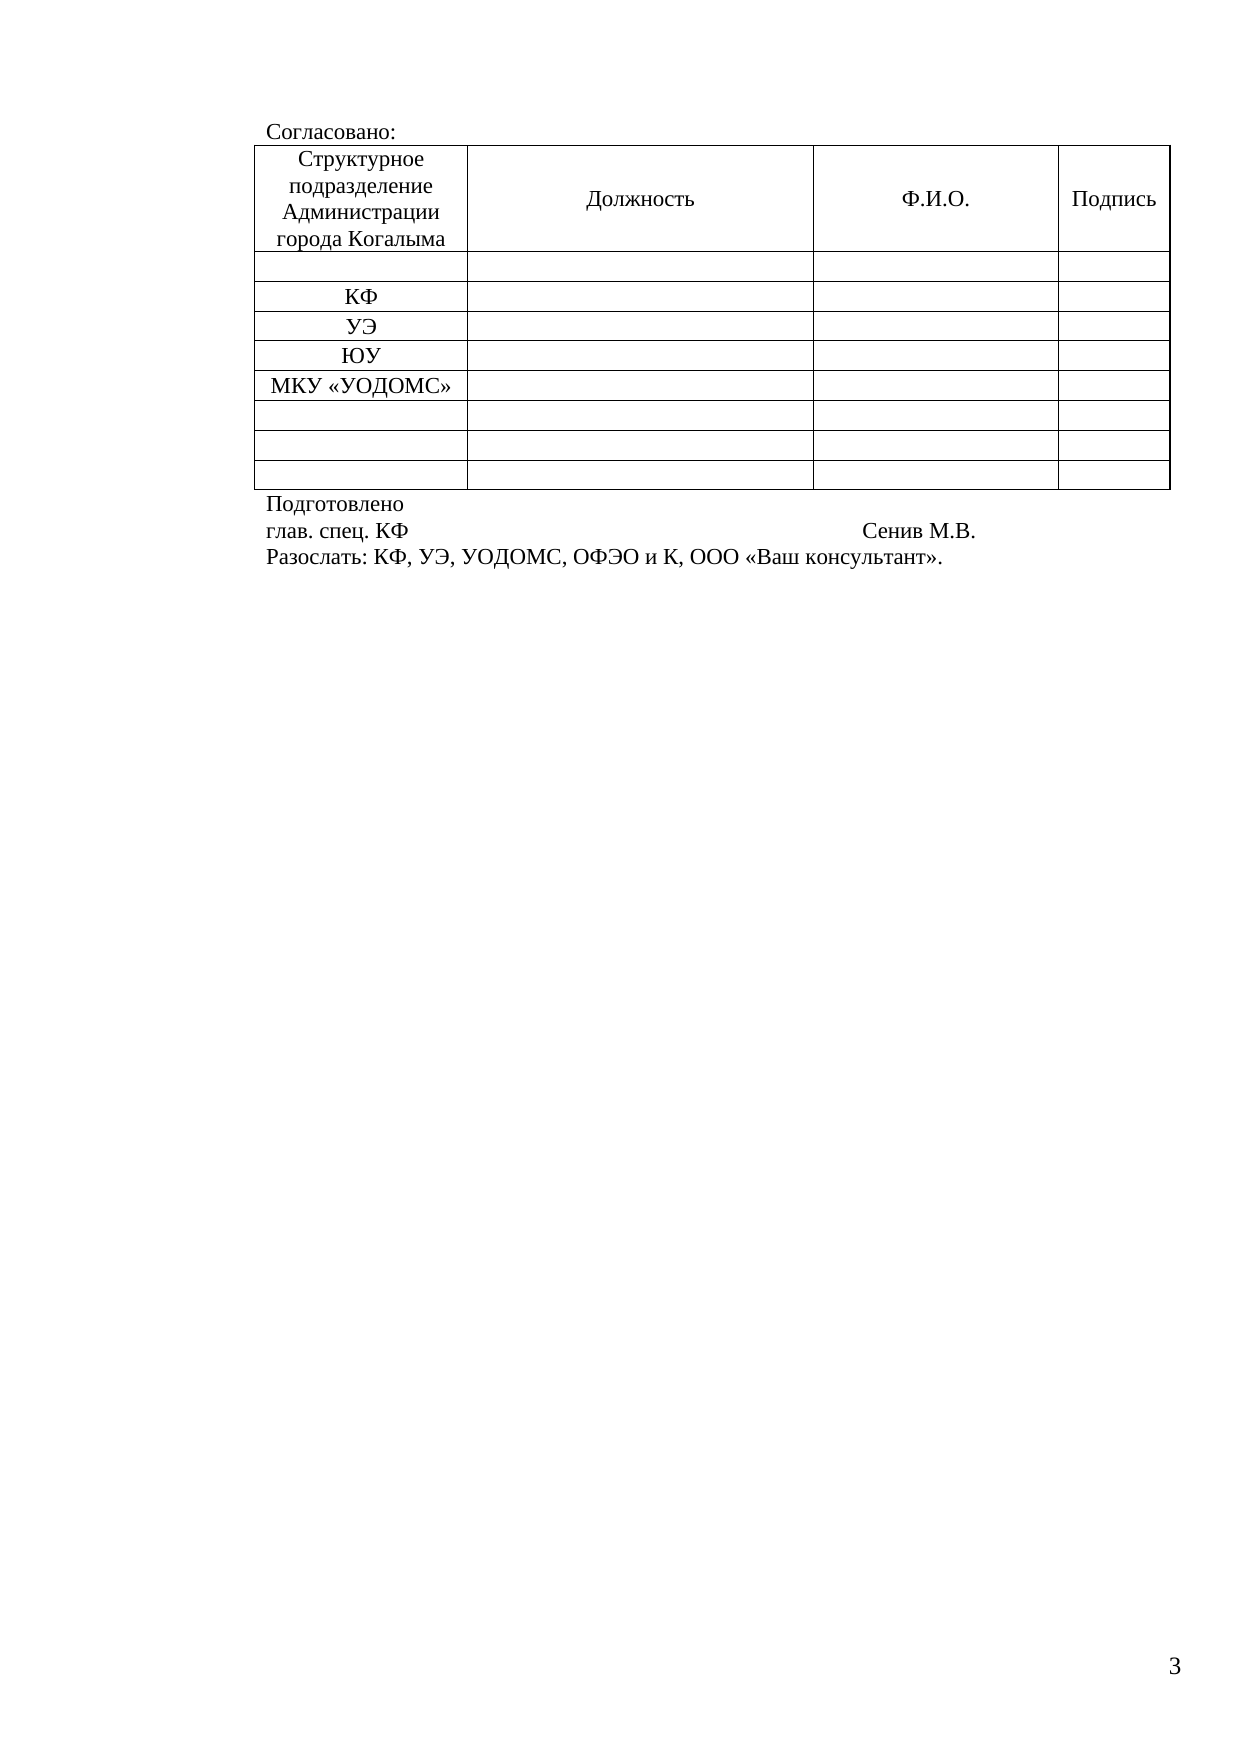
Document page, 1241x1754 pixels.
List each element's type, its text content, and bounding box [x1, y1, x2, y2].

table_cell [814, 461, 1058, 489]
table_cell [1059, 371, 1169, 400]
table_cell [468, 341, 813, 370]
table_cell [255, 401, 467, 430]
table_header Структурное подразделение Администрации города Когалыма [255, 146, 467, 251]
text глав. спец. КФ Сенив М.В. [266, 517, 1181, 543]
table_cell [1059, 252, 1169, 281]
table_cell [255, 431, 467, 459]
text Разослать: КФ, УЭ, УОДОМС, ОФЭО и К, ООО «Ваш консультант». [266, 543, 1181, 569]
table_cell [468, 312, 813, 340]
table_cell КФ [255, 282, 467, 311]
table_cell МКУ «УОДОМС» [255, 371, 467, 400]
table_cell [814, 371, 1058, 400]
table_cell [468, 431, 813, 459]
table_header Подпись [1059, 146, 1169, 251]
table_header Ф.И.О. [814, 146, 1058, 251]
table_cell [814, 252, 1058, 281]
table_cell [1059, 312, 1169, 340]
table_cell [1059, 401, 1169, 430]
table_cell [255, 252, 467, 281]
table_cell [468, 461, 813, 489]
table_cell [814, 282, 1058, 311]
table_cell УЭ [255, 312, 467, 340]
table_cell [468, 401, 813, 430]
text Подготовлено [266, 490, 1181, 517]
table_cell ЮУ [255, 341, 467, 370]
table_cell [468, 252, 813, 281]
table_cell [814, 431, 1058, 459]
table_cell [1059, 282, 1169, 311]
table_cell [1059, 431, 1169, 459]
table_cell [814, 341, 1058, 370]
table_cell [1059, 341, 1169, 370]
table_cell [468, 371, 813, 400]
table_cell [814, 312, 1058, 340]
table_cell [814, 401, 1058, 430]
table_header Должность [468, 146, 813, 251]
table_cell [468, 282, 813, 311]
table_cell [1059, 461, 1169, 489]
table_cell [255, 461, 467, 489]
text Согласовано: [266, 118, 1181, 144]
